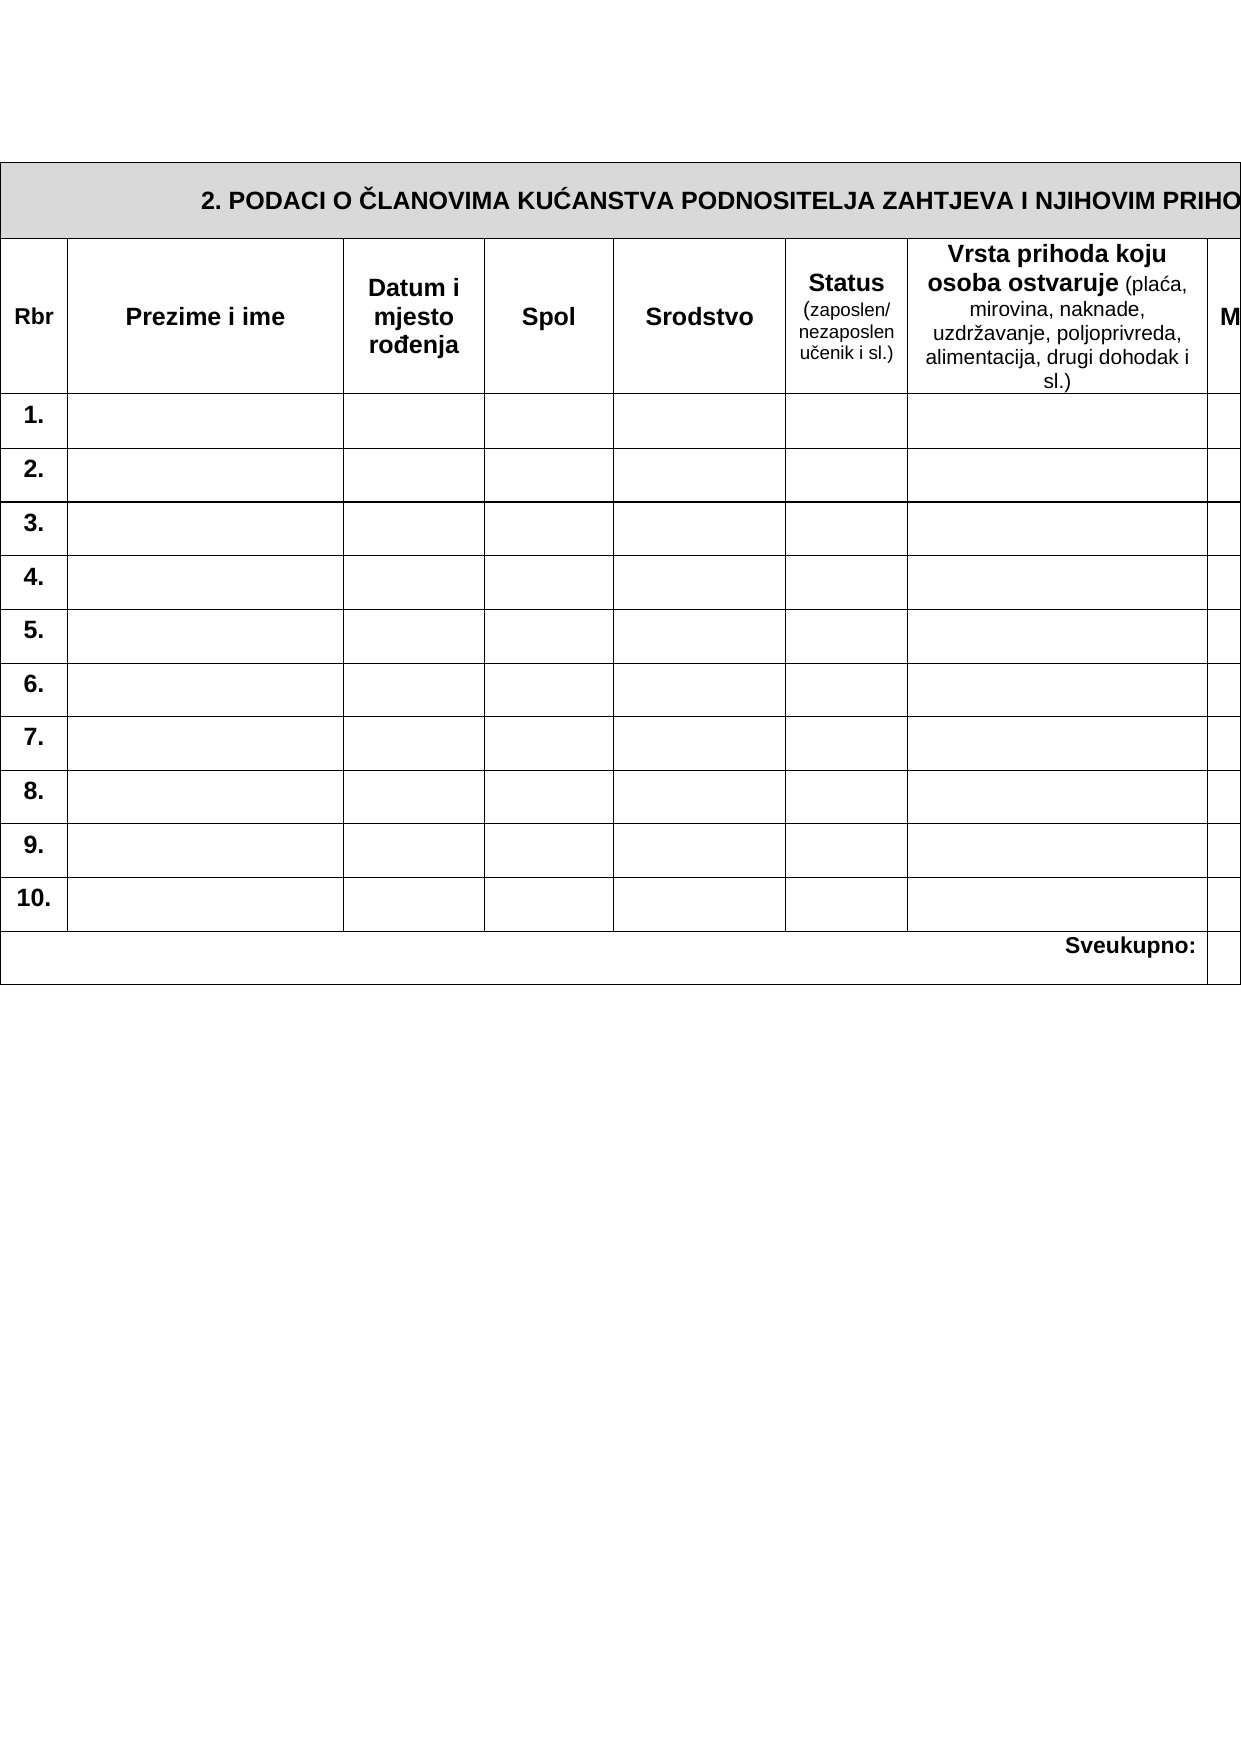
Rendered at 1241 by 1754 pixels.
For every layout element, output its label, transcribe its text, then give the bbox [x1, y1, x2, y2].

table_cell [786, 503, 907, 555]
table_cell [68, 771, 343, 823]
table_cell [344, 394, 484, 448]
table_cell [344, 449, 484, 501]
table_cell [485, 449, 613, 501]
table_cell [908, 503, 1207, 555]
table_cell [344, 824, 484, 877]
table_cell [485, 394, 613, 448]
table_cell [485, 664, 613, 716]
table_cell [485, 878, 613, 931]
table_cell [908, 824, 1207, 877]
table_cell Prezime i ime [68, 239, 343, 392]
table_cell [614, 503, 785, 555]
table_header 2. PODACI O ČLANOVIMA KUĆANSTVA PODNOSITELJA ZAHTJEVA I NJIHOVIM PRIHODIMA [1, 163, 1240, 238]
table_cell [908, 556, 1207, 609]
table_cell [908, 394, 1207, 448]
table_cell [908, 717, 1207, 770]
table_cell [68, 394, 343, 448]
table_cell [1208, 771, 1240, 823]
table_cell [344, 503, 484, 555]
table_cell [1208, 932, 1240, 984]
table_cell [68, 717, 343, 770]
table_cell 1. [1, 394, 67, 448]
table_cell [908, 449, 1207, 501]
table_cell [68, 664, 343, 716]
table_cell [344, 556, 484, 609]
table_cell [614, 717, 785, 770]
table_cell 9. [1, 824, 67, 877]
table_cell [485, 771, 613, 823]
table_cell 7. [1, 717, 67, 770]
table_cell [68, 878, 343, 931]
table_cell 10. [1, 878, 67, 931]
table_cell 2. [1, 449, 67, 501]
table_cell [68, 556, 343, 609]
table_cell [614, 394, 785, 448]
table_cell [485, 824, 613, 877]
table_cell [1208, 717, 1240, 770]
table_cell [908, 610, 1207, 662]
table_cell Mjesečni iznos prihoda [1208, 239, 1240, 392]
table_cell [485, 610, 613, 662]
table_cell Rbr [1, 239, 67, 392]
table_cell 8. [1, 771, 67, 823]
table_cell [614, 878, 785, 931]
table_cell 5. [1, 610, 67, 662]
table_cell [1208, 556, 1240, 609]
table_cell [1208, 664, 1240, 716]
table_cell Srodstvo [614, 239, 785, 392]
table_cell [786, 394, 907, 448]
table_cell [1208, 824, 1240, 877]
table_cell [1208, 394, 1240, 448]
table_cell [786, 556, 907, 609]
table_cell [908, 878, 1207, 931]
table_cell [68, 449, 343, 501]
table_cell [614, 824, 785, 877]
table_cell Sveukupno: [1, 932, 1207, 984]
table_cell [786, 664, 907, 716]
table_cell [614, 449, 785, 501]
table_cell [485, 717, 613, 770]
table_cell [1208, 449, 1240, 501]
table_cell [68, 610, 343, 662]
table_cell [786, 717, 907, 770]
table_cell [1208, 610, 1240, 662]
table_cell [68, 824, 343, 877]
table_cell 6. [1, 664, 67, 716]
table_cell [908, 771, 1207, 823]
table_cell [1208, 503, 1240, 555]
table_cell [344, 878, 484, 931]
table_cell 4. [1, 556, 67, 609]
table_cell [614, 664, 785, 716]
table_cell [614, 771, 785, 823]
table_cell Vrsta prihoda koju osoba ostvaruje (plaća, mirovina, naknade, uzdržavanje, poljoprivreda, alimentacija, drugi dohodak i sl.) [908, 239, 1207, 392]
table_cell [614, 610, 785, 662]
table_cell [786, 824, 907, 877]
table_cell Datum i mjesto rođenja [344, 239, 484, 392]
table_cell Spol [485, 239, 613, 392]
table_cell [344, 771, 484, 823]
table_cell [344, 610, 484, 662]
table_cell Status (zaposlen/ nezaposlen učenik i sl.) [786, 239, 907, 392]
table_cell [68, 503, 343, 555]
table_cell [344, 717, 484, 770]
table_cell [1208, 878, 1240, 931]
table_cell 3. [1, 503, 67, 555]
table_cell [908, 664, 1207, 716]
table_cell [614, 556, 785, 609]
table_cell [485, 556, 613, 609]
table_cell [786, 449, 907, 501]
table_cell [786, 610, 907, 662]
table_cell [786, 771, 907, 823]
table_cell [485, 503, 613, 555]
table_cell [344, 664, 484, 716]
table_cell [786, 878, 907, 931]
